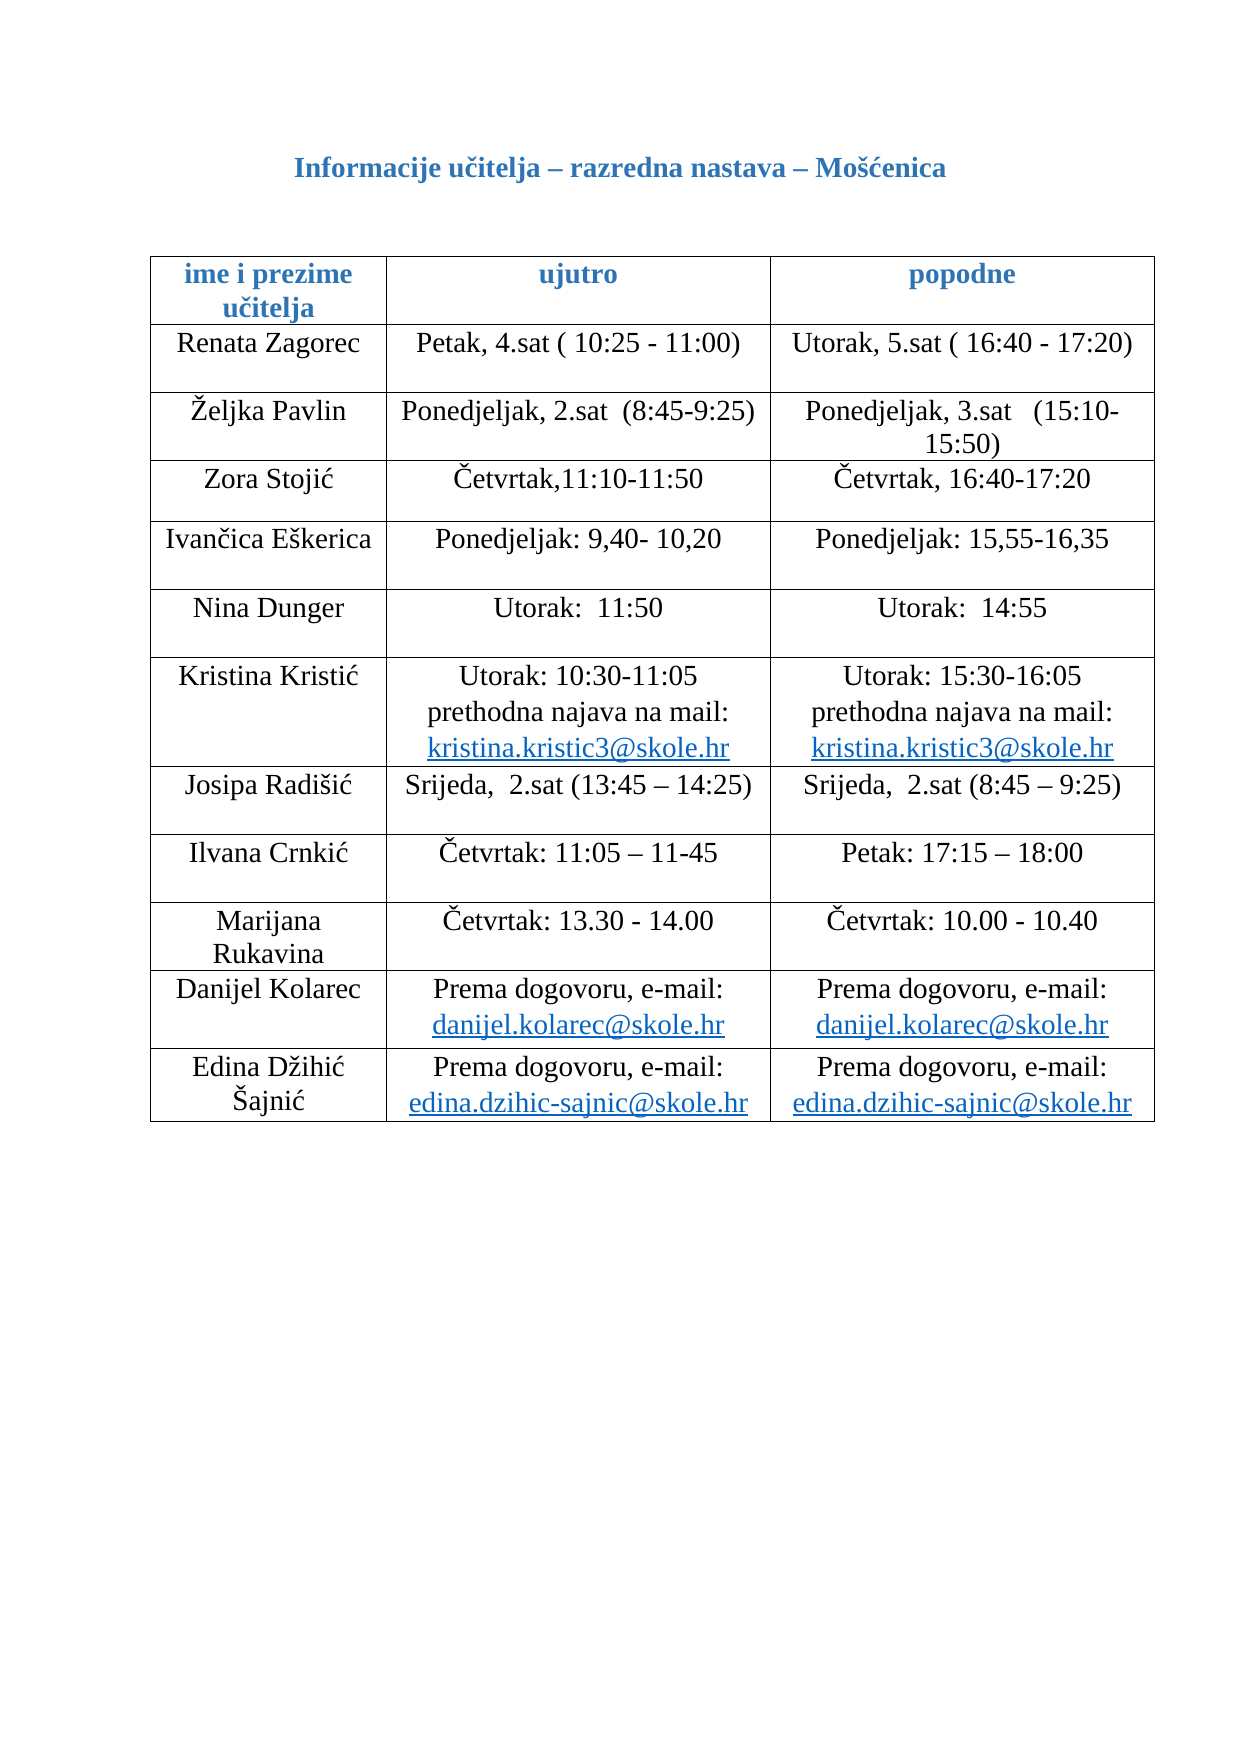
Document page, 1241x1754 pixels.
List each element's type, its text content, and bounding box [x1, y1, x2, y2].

table_cell Renata Zagorec [151, 325, 386, 392]
table_cell Ilvana Crnkić [151, 835, 386, 902]
table_cell Edina Džihić Šajnić [151, 1049, 386, 1121]
table_cell Danijel Kolarec [151, 971, 386, 1048]
table_cell Četvrtak: 10.00 - 10.40 [771, 903, 1154, 970]
table_cell Ponedjeljak, 3.sat (15:10-15:50) [771, 393, 1154, 460]
table_cell Josipa Radišić [151, 767, 386, 834]
table_cell Prema dogovoru, e-mail: danijel.kolarec@skole.hr [387, 971, 770, 1048]
table_cell Utorak: 15:30-16:05 prethodna najava na mail: kristina.kristic3@skole.hr [771, 658, 1154, 766]
table_cell Srijeda, 2.sat (8:45 – 9:25) [771, 767, 1154, 834]
table_cell Četvrtak: 11:05 – 11-45 [387, 835, 770, 902]
table_cell Petak, 4.sat ( 10:25 - 11:00) [387, 325, 770, 392]
table_cell Marijana Rukavina [151, 903, 386, 970]
table_cell Prema dogovoru, e-mail: danijel.kolarec@skole.hr [771, 971, 1154, 1048]
table_cell Nina Dunger [151, 590, 386, 657]
table_cell Kristina Kristić [151, 658, 386, 766]
table_cell Zora Stojić [151, 461, 386, 521]
table_cell Utorak, 5.sat ( 16:40 - 17:20) [771, 325, 1154, 392]
table_cell Srijeda, 2.sat (13:45 – 14:25) [387, 767, 770, 834]
table_cell Prema dogovoru, e-mail: edina.dzihic-sajnic@skole.hr [387, 1049, 770, 1121]
table_cell Ponedjeljak: 15,55-16,35 [771, 522, 1154, 589]
table_header ujutro [387, 257, 770, 324]
table_cell Ponedjeljak: 9,40- 10,20 [387, 522, 770, 589]
table_cell Petak: 17:15 – 18:00 [771, 835, 1154, 902]
table_cell Prema dogovoru, e-mail: edina.dzihic-sajnic@skole.hr [771, 1049, 1154, 1121]
table_cell Utorak: 10:30-11:05 prethodna najava na mail: kristina.kristic3@skole.hr [387, 658, 770, 766]
table_header popodne [771, 257, 1154, 324]
table_cell Ponedjeljak, 2.sat (8:45-9:25) [387, 393, 770, 460]
text Informacije učitelja – razredna nastava – Mošćenica [150, 150, 1090, 183]
table_cell Utorak: 14:55 [771, 590, 1154, 657]
table_cell Četvrtak: 13.30 - 14.00 [387, 903, 770, 970]
table_cell Četvrtak, 16:40-17:20 [771, 461, 1154, 521]
table_cell Četvrtak,11:10-11:50 [387, 461, 770, 521]
table_header ime i prezime učitelja [151, 257, 386, 324]
table_cell Željka Pavlin [151, 393, 386, 460]
table_cell Ivančica Eškerica [151, 522, 386, 589]
table_cell Utorak: 11:50 [387, 590, 770, 657]
